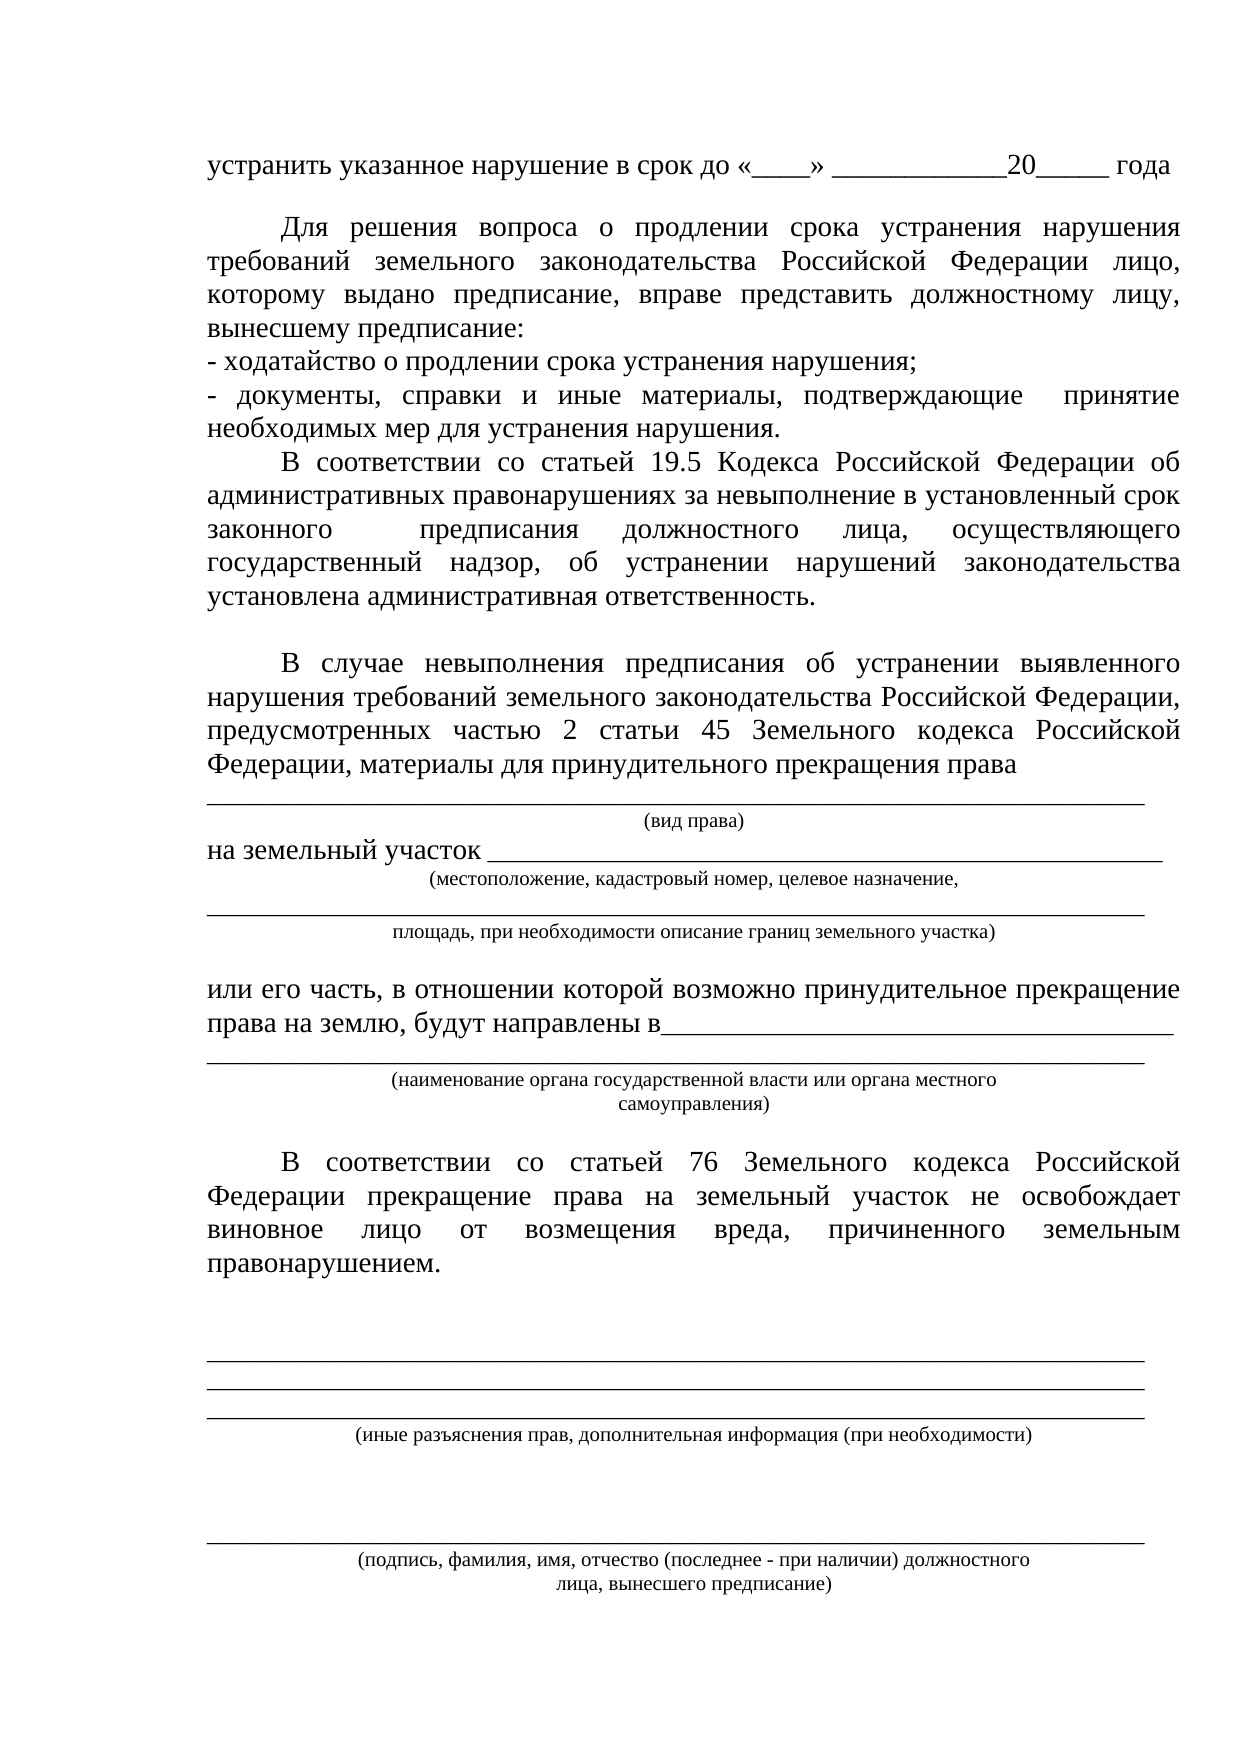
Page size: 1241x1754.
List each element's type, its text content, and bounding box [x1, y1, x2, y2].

text ___________________________________________________________________________ [207, 1336, 1181, 1364]
text (наименование органа государственной власти или органа местного [207, 1067, 1181, 1091]
text ___________________________________________________________________________ [207, 1393, 1181, 1422]
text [207, 1518, 1181, 1547]
text ___________________________________________________________________________ [207, 890, 1181, 918]
text - ходатайство о продлении срока устранения нарушения; [207, 343, 1181, 377]
text лица, вынесшего предписание) [207, 1571, 1181, 1595]
text площадь, при необходимости описание границ земельного участка) [207, 918, 1181, 943]
text самоуправления) [207, 1091, 1181, 1115]
text - документы, справки и иные материалы, подтверждающие принятие необходимых мер для устранения нарушения. [207, 377, 1181, 444]
text В соответствии со статьей 19.5 Кодекса Российской Федерации об административных правонарушениях за невыполнение в установленный срок законного предписания должностного лица, осуществляющего государственный надзор, об устранении нарушений законодательства установлена административная ответственность. [207, 444, 1181, 612]
text на земельный участок ______________________________________________________ [207, 832, 1181, 866]
text В случае невыполнения предписания об устранении выявленного нарушения требований земельного законодательства Российской Федерации, предусмотренных частью 2 статьи 45 Земельного кодекса Российской Федерации, материалы для принудительного прекращения права [207, 645, 1181, 779]
text или его часть, в отношении которой возможно принудительное прекращение права на землю, будут направлены в_________________________________________ [207, 971, 1181, 1038]
text ___________________________________________________________________________ [207, 1364, 1181, 1393]
text ___________________________________________________________________________ [207, 779, 1181, 808]
text Для решения вопроса о продлении срока устранения нарушения требований земельного законодательства Российской Федерации лицо, которому выдано предписание, вправе представить должностному лицу, вынесшему предписание: [207, 209, 1181, 343]
text (подпись, фамилия, имя, отчество (последнее - при наличии) должностного [207, 1547, 1181, 1571]
text (местоположение, кадастровый номер, целевое назначение, [207, 866, 1181, 890]
text (иные разъяснения прав, дополнительная информация (при необходимости) [207, 1422, 1181, 1446]
text устранить указанное нарушение в срок до «____» ____________20_____ года [207, 147, 1181, 180]
text (вид права) [207, 808, 1181, 832]
text В соответствии со статьей 76 Земельного кодекса Российской Федерации прекращение права на земельный участок не освобождает виновное лицо от возмещения вреда, причиненного земельным правонарушением. [207, 1144, 1181, 1278]
text ___________________________________________________________________________ [207, 1038, 1181, 1067]
